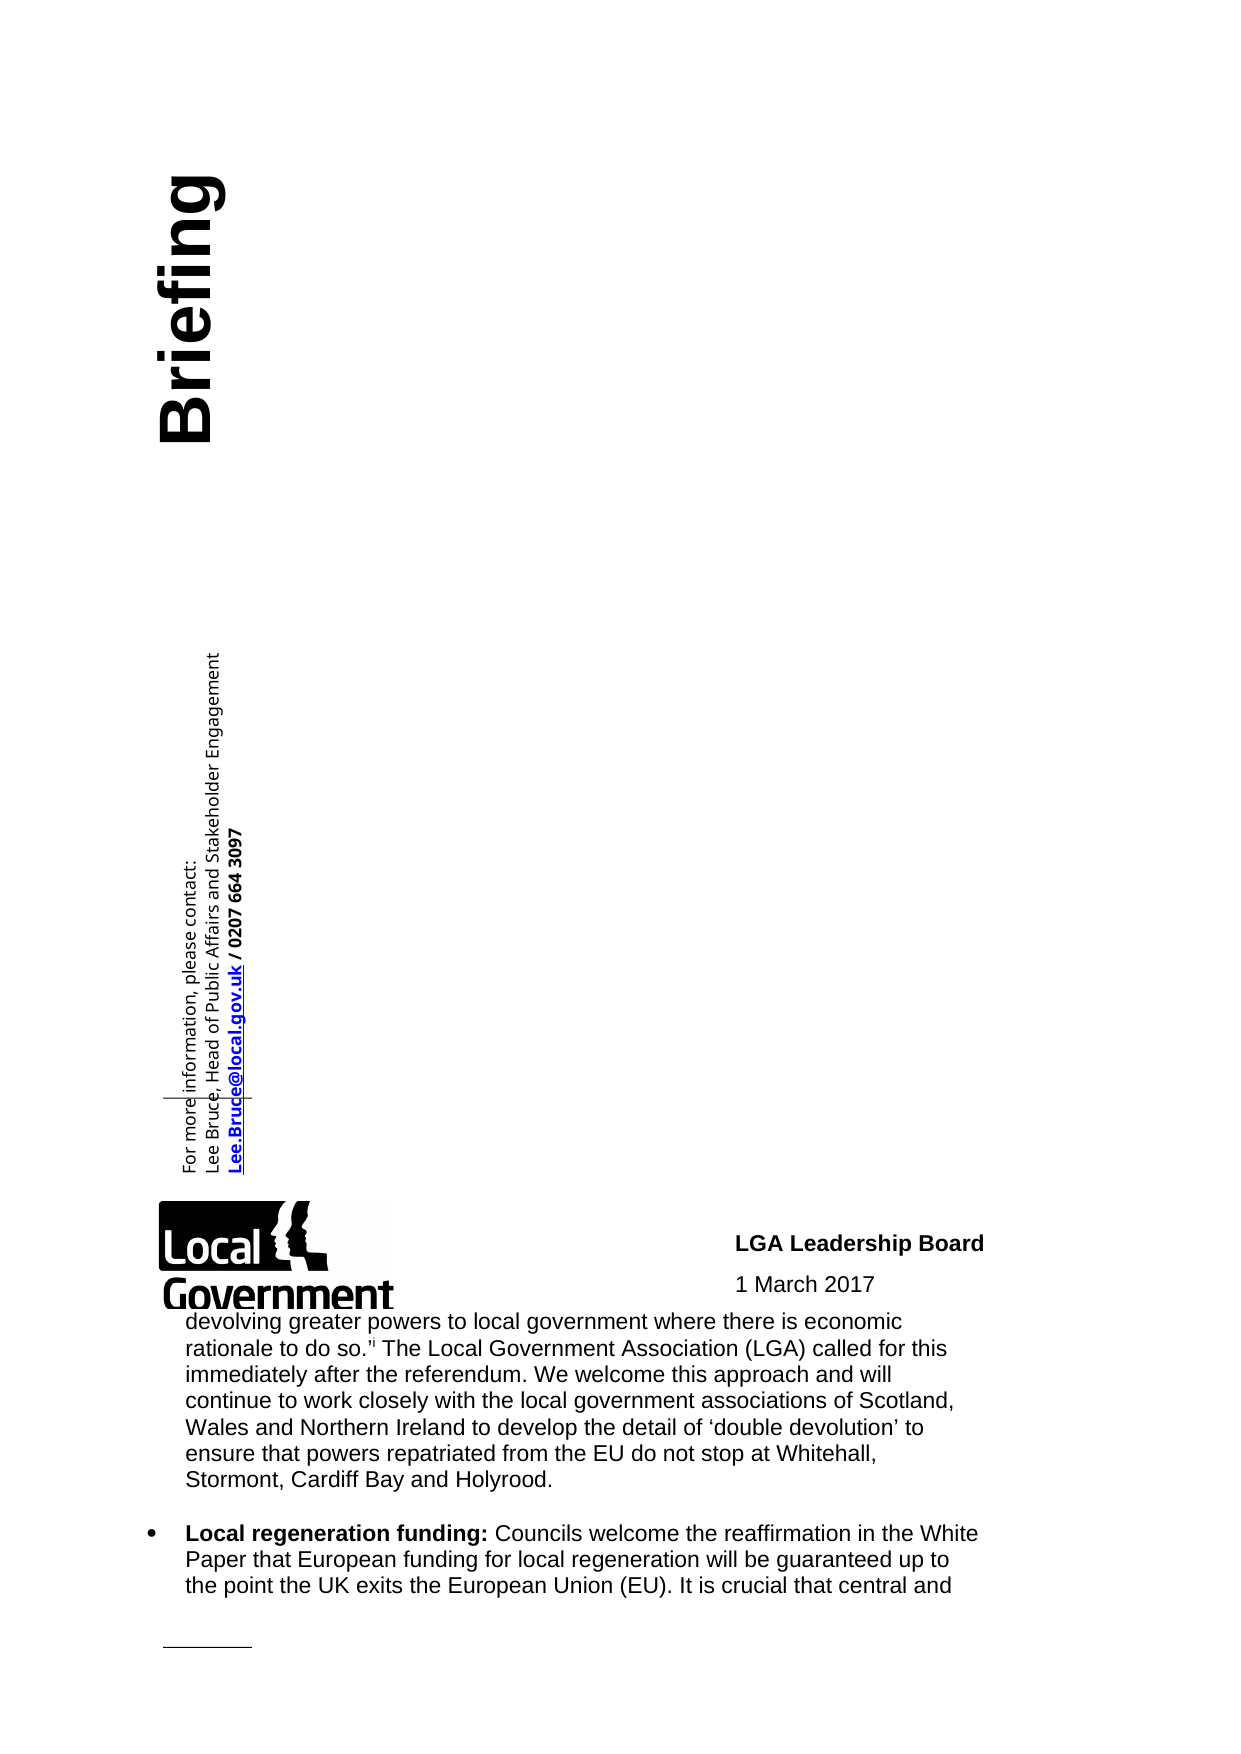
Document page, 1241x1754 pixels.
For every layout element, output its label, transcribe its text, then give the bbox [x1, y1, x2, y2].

picture [158, 1201, 394, 1309]
list Double devolution: The White Paper states that the Government will ‘continue to champion devolution to local government and are committed to devolving greater powers to local government where there is economic rationale to do so.’ The Local Government Association (LGA) called for this immediately after the referendum. We welcome this approach and will continue to work closely with the local government associations of Scotland, Wales and Northern Ireland to develop the detail of ‘double devolution’ to ensure that powers repatriated from the EU do not stop at Whitehall, Stormont, Cardiff Bay and Holyrood. [148, 1308, 980, 1493]
list Local regeneration funding: Councils welcome the reaffirmation in the White Paper that European funding for local regeneration will be guaranteed up to the point the UK exits the European Union (EU). It is crucial that central and local government now work together to develop a locally driven UK replacement for EU ‘regional aid’. [148, 1520, 980, 1599]
